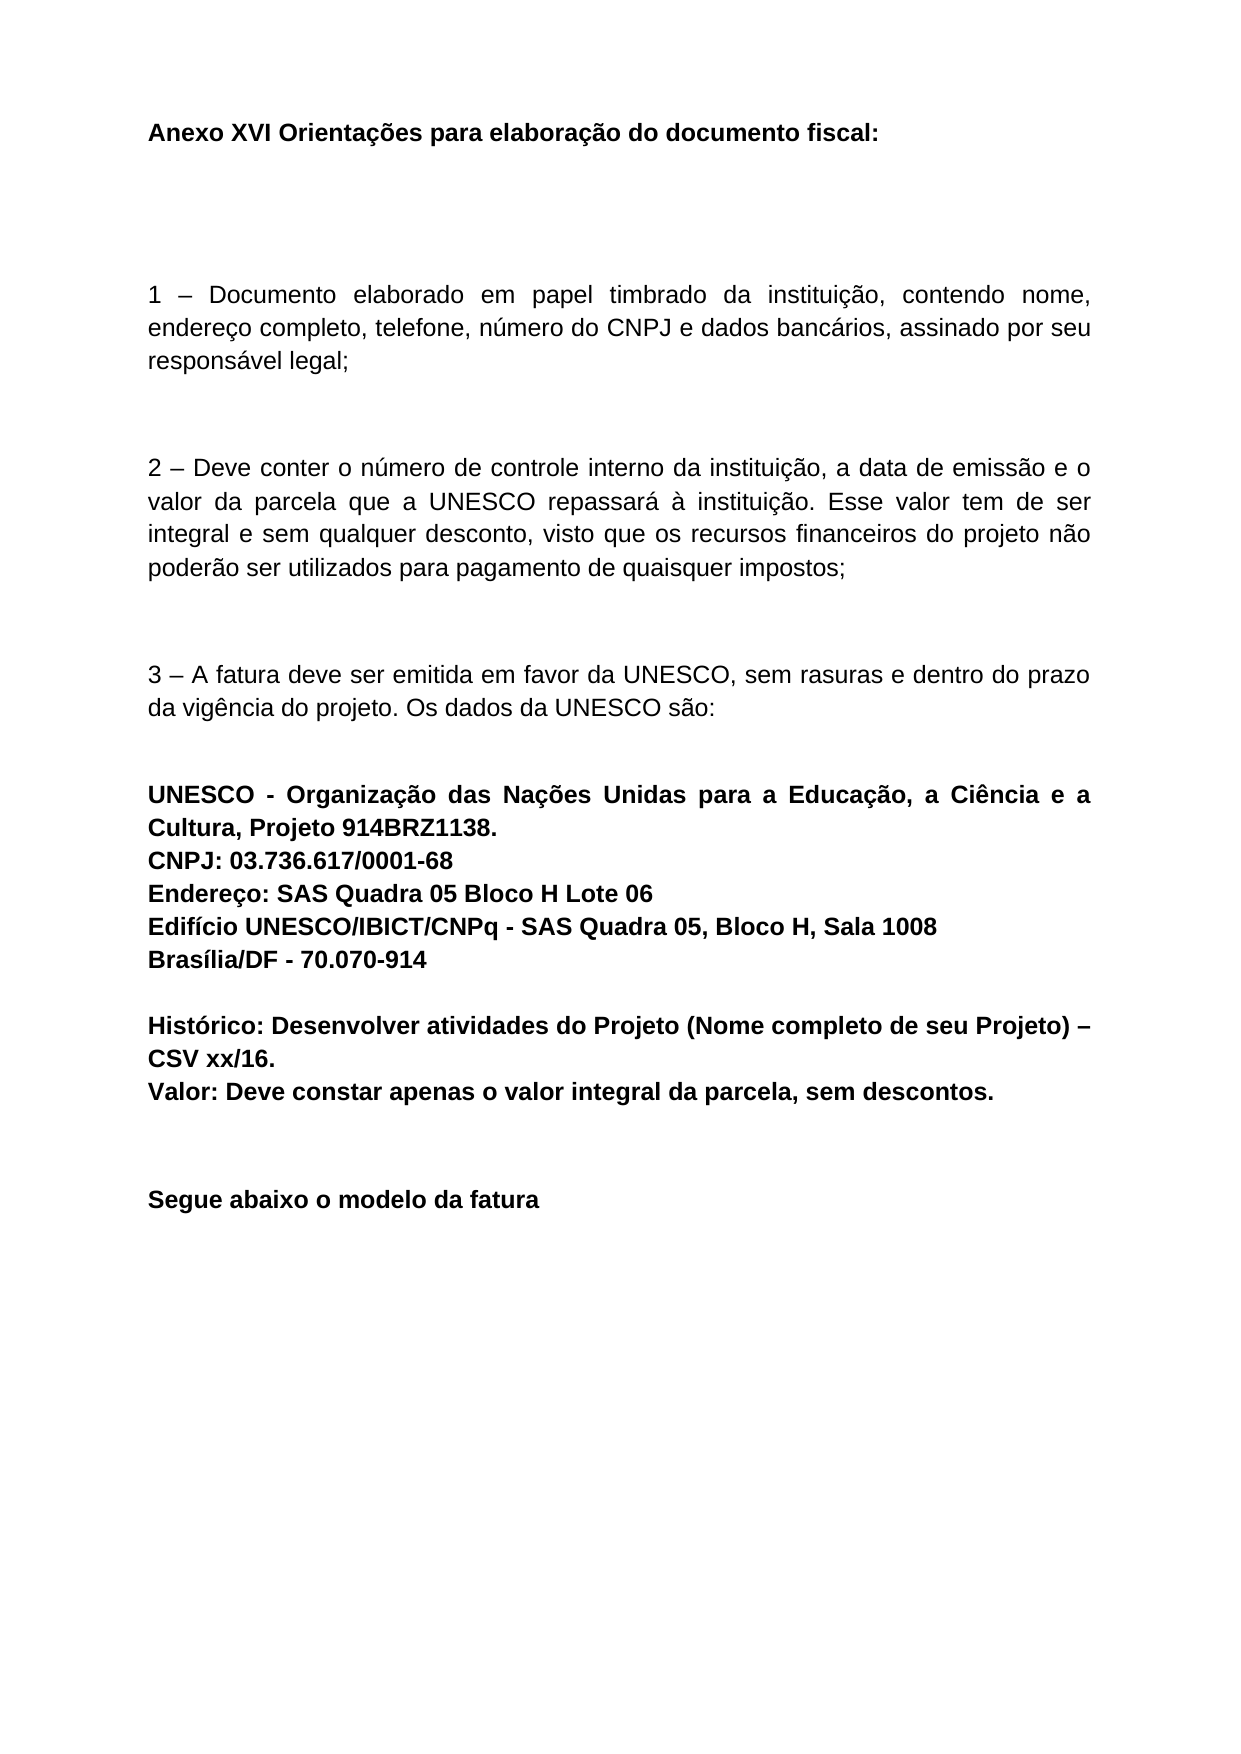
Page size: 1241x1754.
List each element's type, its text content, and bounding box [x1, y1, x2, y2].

text Brasília/DF - 70.070-914 [148, 945, 1092, 974]
text Segue abaixo o modelo da faturaLOGO E NOME DA INSTITUIÇÃO [148, 1185, 1092, 1214]
text Anexo XVI Orientações para elaboração do documento fiscal: [148, 118, 1092, 147]
text 1 – Documento elaborado em papel timbrado da instituição, contendo nome, endereço completo, telefone, número do CNPJ e dados bancários, assinado por seu responsável legal; [148, 280, 1092, 374]
text Histórico: Desenvolver atividades do Projeto (Nome completo de seu Projeto) – CSV xx/16. [148, 1011, 1092, 1073]
text CNPJ: 03.736.617/0001-68 [148, 846, 1092, 875]
text 3 – A fatura deve ser emitida em favor da UNESCO, sem rasuras e dentro do prazo da vigência do projeto. Os dados da UNESCO são: [148, 660, 1092, 722]
text 2 – Deve conter o número de controle interno da instituição, a data de emissão e o valor da parcela que a UNESCO repassará à instituição. Esse valor tem de ser integral e sem qualquer desconto, visto que os recursos financeiros do projeto não poderão ser utilizados para pagamento de quaisquer impostos; [148, 453, 1092, 581]
text Valor: Deve constar apenas o valor integral da parcela, sem descontos. [148, 1077, 1092, 1106]
text UNESCO - Organização das Nações Unidas para a Educação, a Ciência e a Cultura, Projeto 914BRZ1138. [148, 780, 1092, 842]
text Edifício UNESCO/IBICT/CNPq - SAS Quadra 05, Bloco H, Sala 1008 [148, 912, 1092, 941]
text Endereço: SAS Quadra 05 Bloco H Lote 06 [148, 879, 1092, 908]
